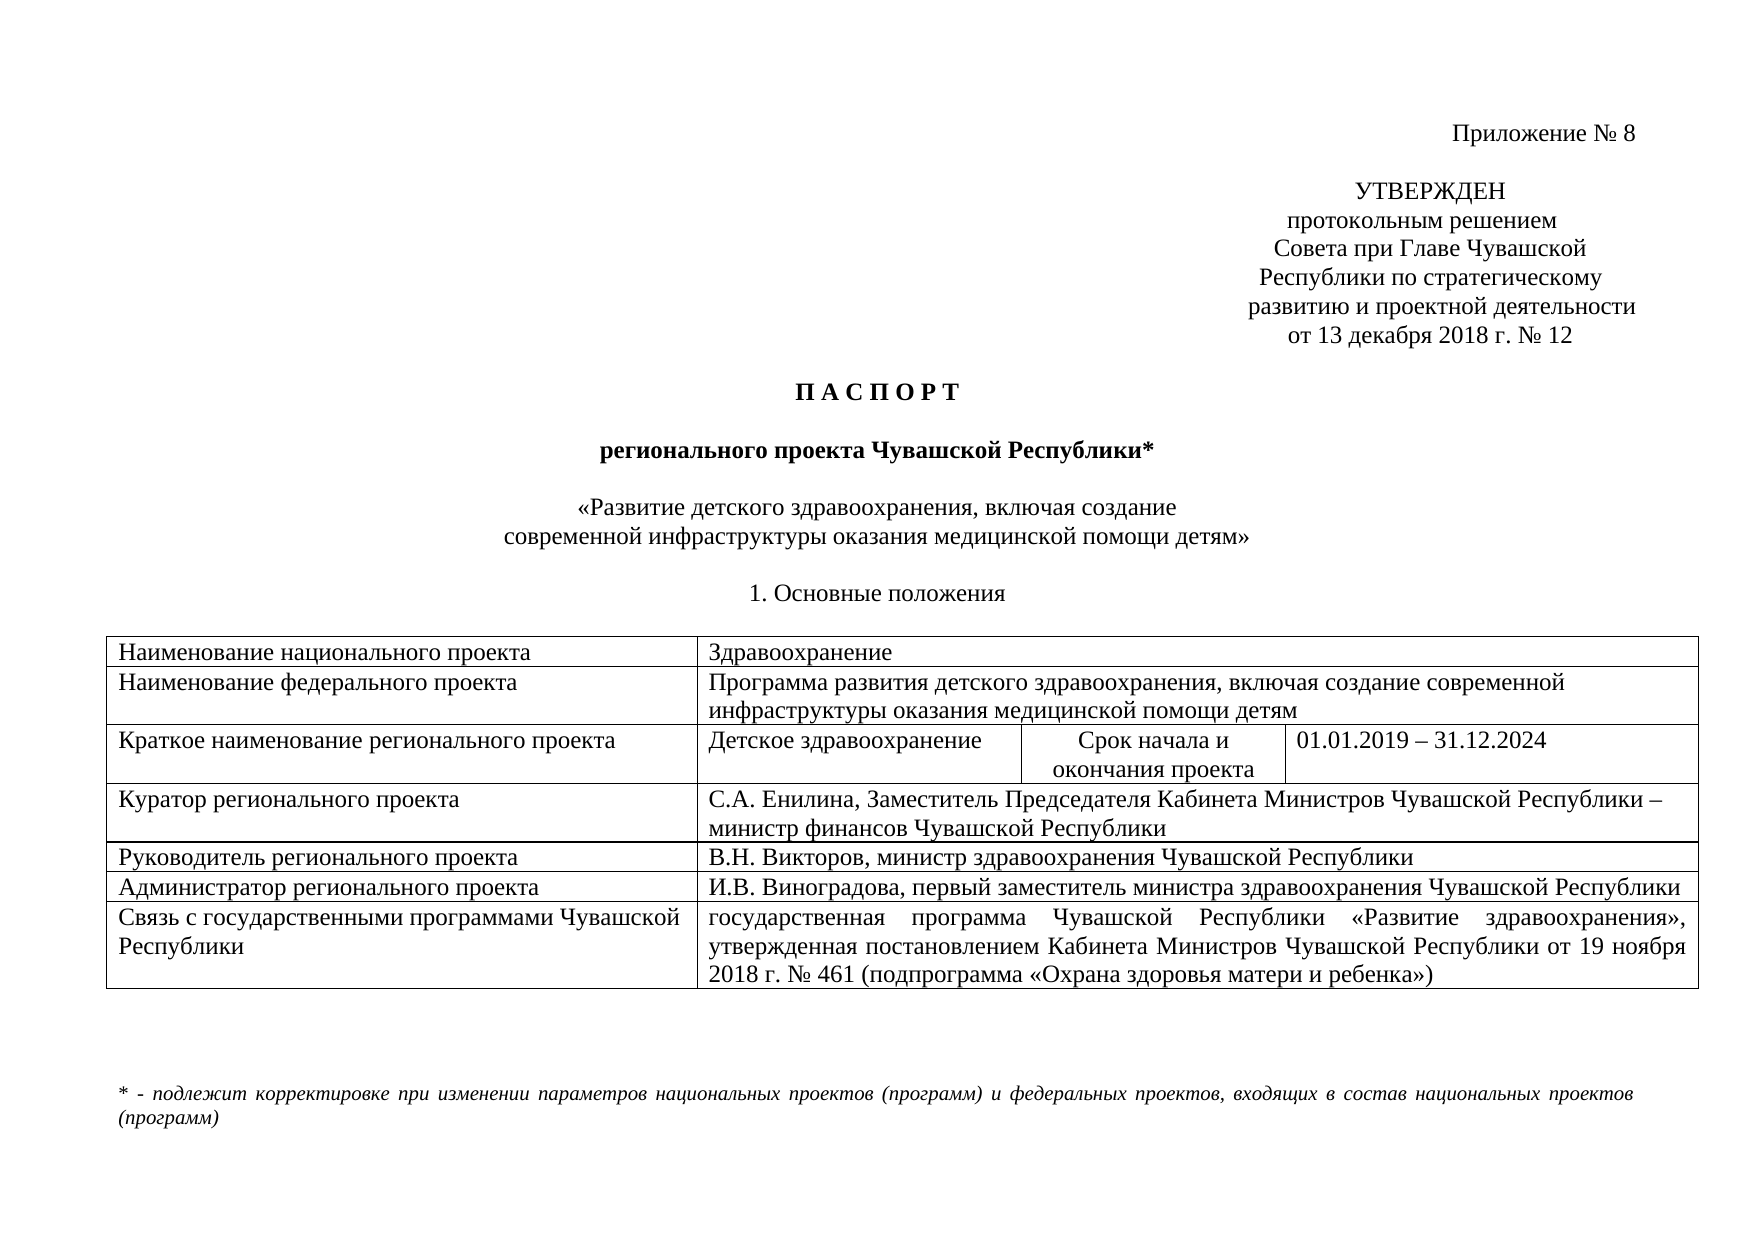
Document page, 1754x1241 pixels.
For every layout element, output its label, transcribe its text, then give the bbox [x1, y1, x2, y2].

table_cell Краткое наименование регионального проекта [107, 725, 697, 783]
text регионального проекта Чувашской Республики* [118, 435, 1636, 463]
table_cell Программа развития детского здравоохранения, включая создание современной инфраструктуры оказания медицинской помощи детям [698, 667, 1698, 724]
text УТВЕРЖДЕН [118, 176, 1636, 205]
text от 13 декабря 2018 г. № 12 [118, 320, 1636, 348]
table_cell Наименование федерального проекта [107, 667, 697, 724]
table_cell Администратор регионального проекта [107, 872, 697, 901]
table_cell С.А. Енилина, Заместитель Председателя Кабинета Министров Чувашской Республики – министр финансов Чувашской Республики [698, 784, 1698, 841]
table_cell Руководитель регионального проекта [107, 843, 697, 871]
table_cell Куратор регионального проекта [107, 784, 697, 841]
text протокольным решением [118, 205, 1636, 233]
table_cell И.В. Виноградова, первый заместитель министра здравоохранения Чувашской Республики [698, 872, 1698, 901]
table_cell Детское здравоохранение [698, 725, 1021, 783]
table_cell 01.01.2019 – 31.12.2024 [1286, 725, 1698, 783]
table_cell государственная программа Чувашской Республики «Развитие здравоохранения», утвержденная постановлением Кабинета Министров Чувашской Республики от 19 ноября 2018 г. № 461 (подпрограмма «Охрана здоровья матери и ребенка») [698, 902, 1698, 988]
text Приложение № 8 [118, 118, 1636, 147]
text современной инфраструктуры оказания медицинской помощи детям» [118, 521, 1636, 550]
table_header Наименование национального проекта [107, 637, 697, 666]
table_header Здравоохранение [698, 637, 1698, 666]
text Республики по стратегическому [118, 262, 1636, 291]
text «Развитие детского здравоохранения, включая создание [118, 492, 1636, 521]
text 1. Основные положения [118, 578, 1636, 607]
table_cell В.Н. Викторов, министр здравоохранения Чувашской Республики [698, 843, 1698, 871]
table_cell Срок начала и окончания проекта [1022, 725, 1285, 783]
text развитию и проектной деятельности [118, 291, 1636, 320]
text Совета при Главе Чувашской [118, 233, 1636, 262]
text П А С П О Р Т [118, 377, 1636, 406]
table_cell Связь с государственными программами Чувашской Республики [107, 902, 697, 988]
